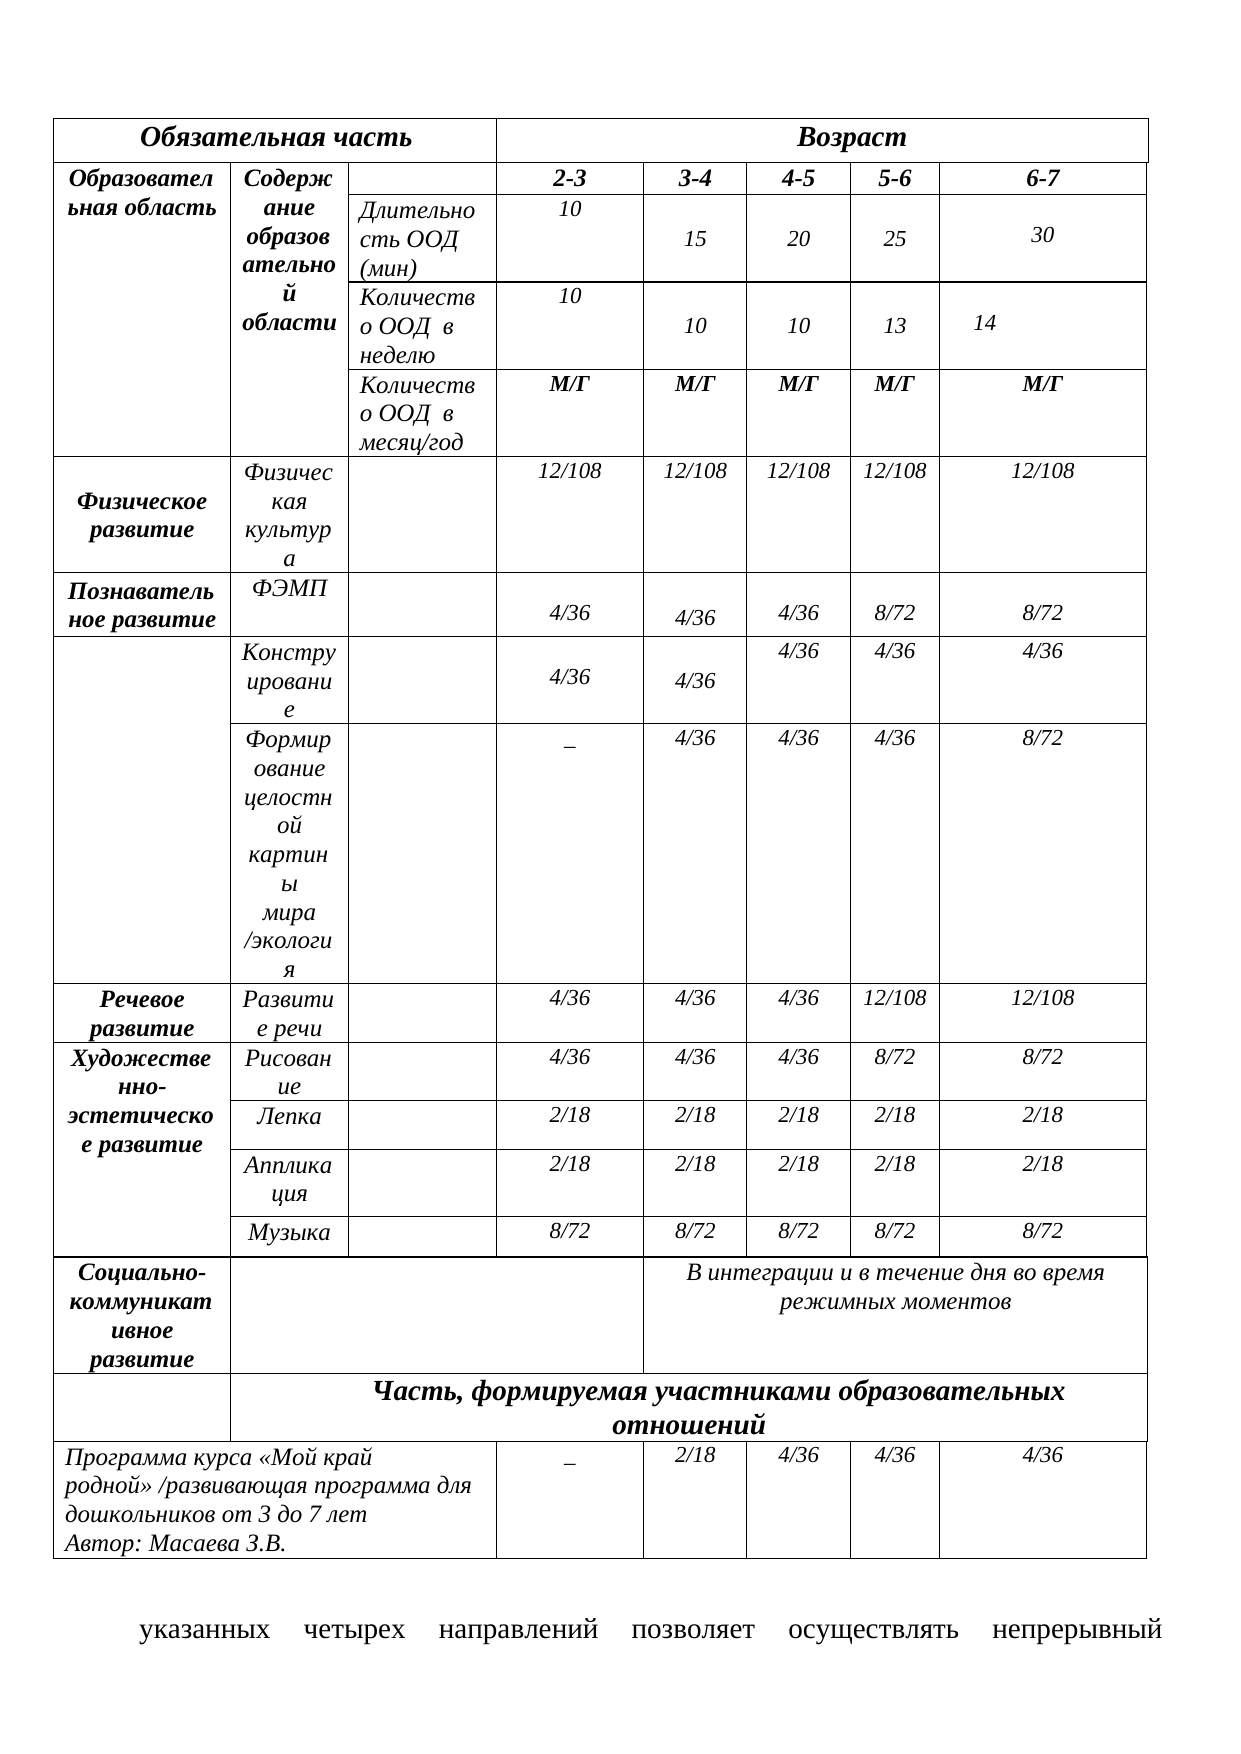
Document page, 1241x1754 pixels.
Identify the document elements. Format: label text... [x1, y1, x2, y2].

table_cell [349, 637, 496, 723]
table_cell 2/18 [644, 1442, 746, 1558]
table_cell Лепка [231, 1101, 348, 1149]
table_cell 5-6 [851, 163, 939, 194]
table_cell 4/36 [940, 1442, 1146, 1558]
table_cell 2/18 [497, 1150, 643, 1216]
table_cell 4/36 [851, 1442, 939, 1558]
table_cell [349, 1101, 496, 1149]
table_cell 2/18 [851, 1150, 939, 1216]
table_cell 8/72 [851, 1043, 939, 1100]
table_cell [54, 637, 230, 983]
table_cell 3-4 [644, 163, 746, 194]
table_cell 10 [497, 283, 643, 369]
table_cell 15 [644, 195, 746, 281]
table_cell Образовательная область [54, 163, 230, 456]
table_cell 12/108 [940, 457, 1146, 572]
table_cell 4/36 [644, 984, 746, 1042]
table_cell 12/108 [497, 457, 643, 572]
table_cell 4/36 [747, 1043, 850, 1100]
table_cell 2/18 [851, 1101, 939, 1149]
table_cell [349, 1150, 496, 1216]
table_cell 4/36 [644, 573, 746, 636]
table_cell 8/72 [851, 573, 939, 636]
table_header Обязательная часть [54, 119, 496, 162]
table_cell [349, 724, 496, 983]
table_cell Количество ООД в неделю [349, 283, 496, 369]
table_cell Формирование целостной картины мира /экология [231, 724, 348, 983]
table_cell 4/36 [644, 724, 746, 983]
table_cell 8/72 [940, 573, 1146, 636]
table_cell 12/108 [851, 457, 939, 572]
table_cell М/Г [644, 370, 746, 456]
table_cell Конструирование [231, 637, 348, 723]
table_cell 2/18 [747, 1150, 850, 1216]
table_cell 12/108 [940, 984, 1146, 1042]
table_cell Физическая культура [231, 457, 348, 572]
table_cell 8/72 [747, 1217, 850, 1256]
table_cell Количество ООД в месяц/год [349, 370, 496, 456]
table_cell Развитие речи [231, 984, 348, 1042]
table_cell 2/18 [497, 1101, 643, 1149]
table_cell 30 [940, 195, 1146, 281]
table_cell Музыка [231, 1217, 348, 1256]
table_cell Социально-коммуникативное развитие [54, 1258, 230, 1372]
table_cell Длительность ООД (мин) [349, 195, 496, 281]
table_cell 12/108 [747, 457, 850, 572]
table_cell [349, 457, 496, 572]
table_cell 25 [851, 195, 939, 281]
table_cell [349, 1043, 496, 1100]
table_cell Программа курса «Мой край родной» /развивающая программа для дошкольников от 3 до 7 лет Автор: Масаева З.В. [54, 1442, 496, 1558]
table_cell _ [497, 724, 643, 983]
table_cell 4/36 [497, 1043, 643, 1100]
table_cell 8/72 [940, 1217, 1146, 1256]
table_cell 8/72 [940, 1043, 1146, 1100]
table_cell М/Г [940, 370, 1146, 456]
table_cell 4/36 [747, 637, 850, 723]
table_cell 20 [747, 195, 850, 281]
table_cell 10 [644, 283, 746, 369]
table_cell М/Г [497, 370, 643, 456]
table_cell 4/36 [747, 984, 850, 1042]
table_cell Познавательное развитие [54, 573, 230, 636]
table_header Возраст [497, 119, 1148, 162]
table_cell ФЭМП [231, 573, 348, 636]
table_cell 4/36 [497, 984, 643, 1042]
table_cell Речевое развитие [54, 984, 230, 1042]
table_cell 4/36 [497, 573, 643, 636]
table_cell 4/36 [644, 637, 746, 723]
table_cell [349, 163, 496, 194]
table_cell 13 [851, 283, 939, 369]
table_cell 4/36 [747, 724, 850, 983]
table_cell 2/18 [644, 1101, 746, 1149]
table_cell [349, 984, 496, 1042]
table_cell 4/36 [644, 1043, 746, 1100]
table_cell Часть, формируемая участниками образовательных отношений [231, 1374, 1147, 1441]
table_cell 2/18 [747, 1101, 850, 1149]
table_cell Аппликация [231, 1150, 348, 1216]
table_cell Физическое развитие [54, 457, 230, 572]
table_cell 12/108 [644, 457, 746, 572]
table_cell 4/36 [851, 724, 939, 983]
table_cell М/Г [747, 370, 850, 456]
table_cell 4/36 [747, 573, 850, 636]
table_cell 2/18 [644, 1150, 746, 1216]
table_cell 8/72 [851, 1217, 939, 1256]
table_cell Рисование [231, 1043, 348, 1100]
table_cell 8/72 [497, 1217, 643, 1256]
table_cell 8/72 [644, 1217, 746, 1256]
table_cell [231, 1258, 643, 1372]
table_cell [349, 1217, 496, 1256]
table_cell [54, 1374, 230, 1441]
table_cell 2-3 [497, 163, 643, 194]
table_cell 6-7 [940, 163, 1146, 194]
table_cell 4/36 [851, 637, 939, 723]
table_cell 14 [940, 283, 1146, 369]
table_cell 4/36 [747, 1442, 850, 1558]
table_cell 4/36 [940, 637, 1146, 723]
table_cell 8/72 [940, 724, 1146, 983]
table_cell Содержание образовательной области [231, 163, 348, 456]
table_cell 12/108 [851, 984, 939, 1042]
table_cell 10 [747, 283, 850, 369]
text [65, 1611, 1163, 1645]
table_cell 4/36 [497, 637, 643, 723]
table_cell В интеграции и в течение дня во время режимных моментов [644, 1258, 1147, 1372]
table_cell 4-5 [747, 163, 850, 194]
table_cell Художественно-эстетическое развитие [54, 1043, 230, 1256]
table_cell М/Г [851, 370, 939, 456]
table_cell _ [497, 1442, 643, 1558]
table_cell 2/18 [940, 1101, 1146, 1149]
table_cell 2/18 [940, 1150, 1146, 1216]
table_cell 10 [497, 195, 643, 281]
table_cell [349, 573, 496, 636]
